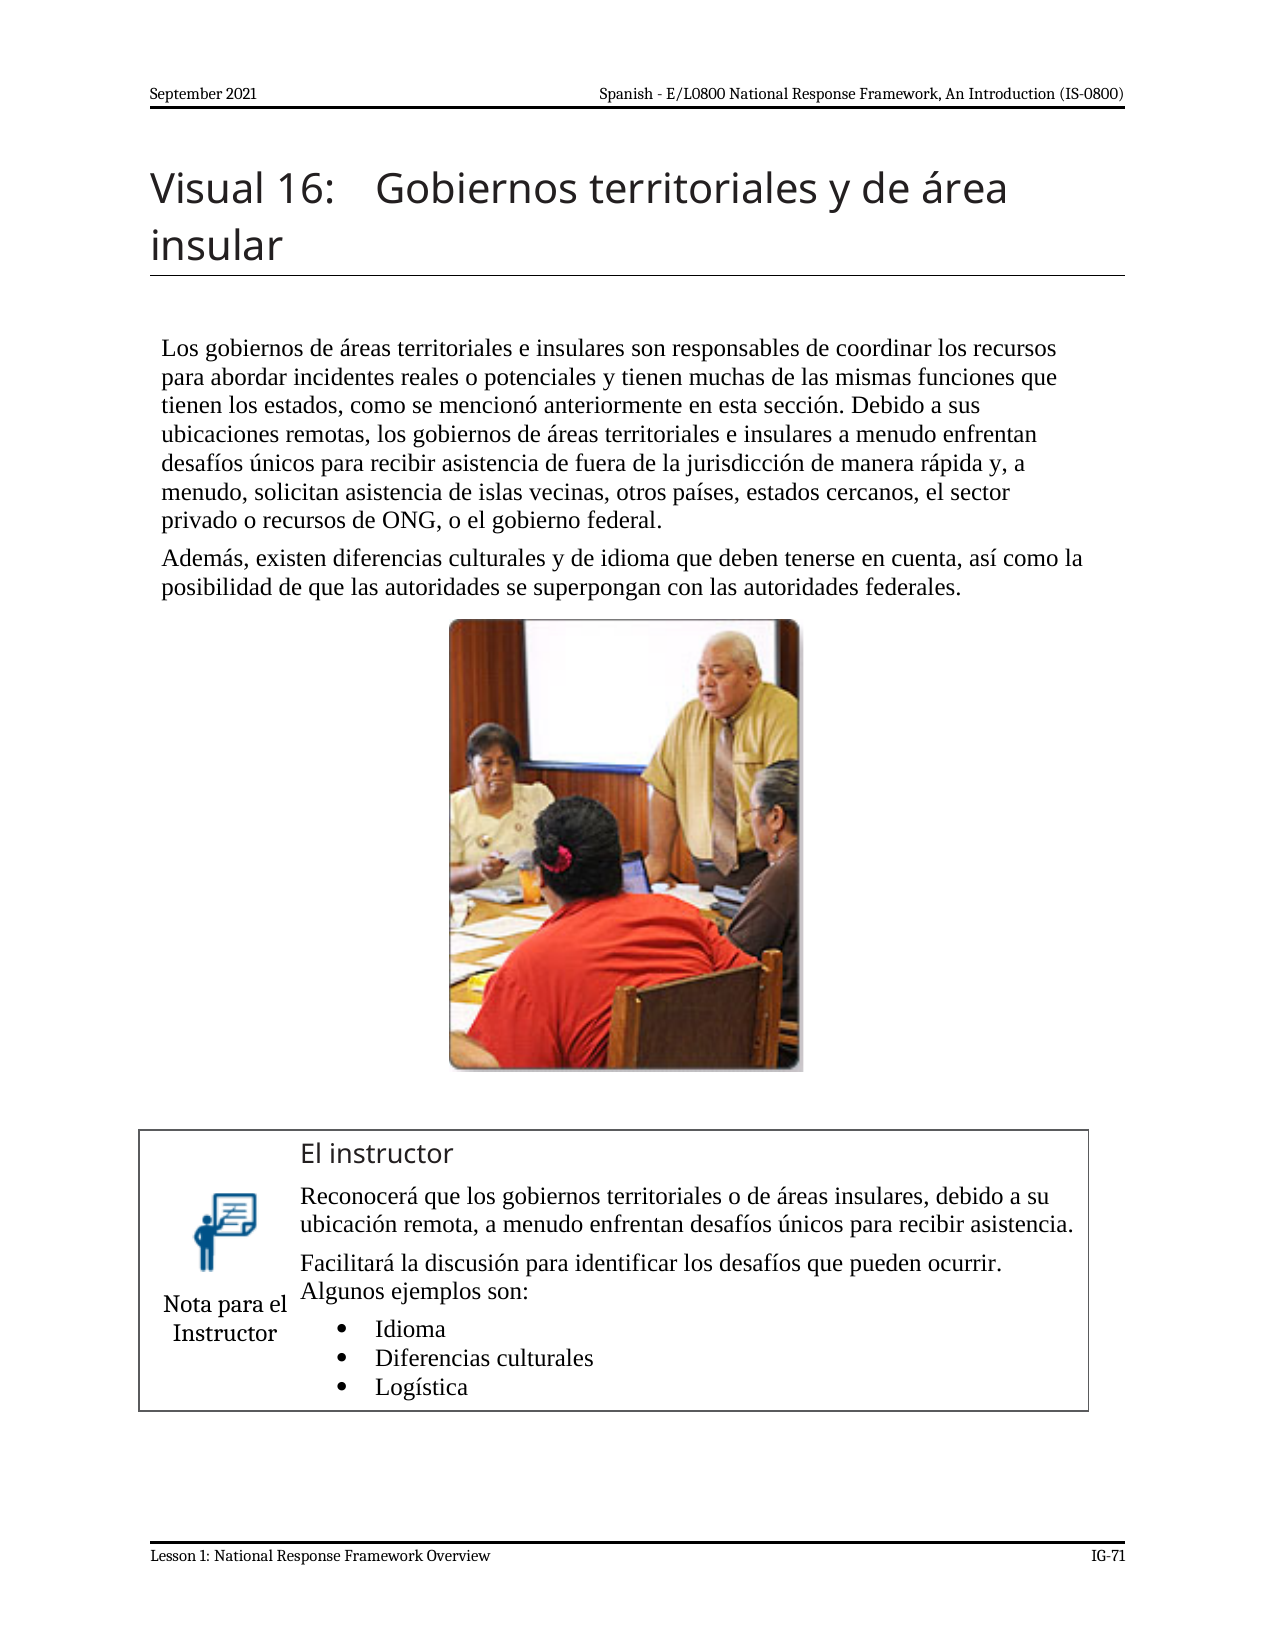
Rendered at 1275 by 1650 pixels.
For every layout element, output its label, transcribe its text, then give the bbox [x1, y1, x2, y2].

picture [449, 619, 804, 1072]
subtitle Gobiernos territoriales y de área insular [150, 159, 1125, 275]
picture [186, 1193, 264, 1272]
table_header [139, 285, 1114, 1081]
table_header [140, 1131, 289, 1410]
table_header El instructor Reconocerá que los gobiernos territoriales o de áreas insulares, debido a su ubicación remota, a menudo enfrentan desafíos únicos para recibir asistencia. Facilitará la discusión para identificar los desafíos que pueden ocurrir. Algunos ejemplos son: Idioma Diferencias culturales Logística [289, 1131, 1088, 1410]
